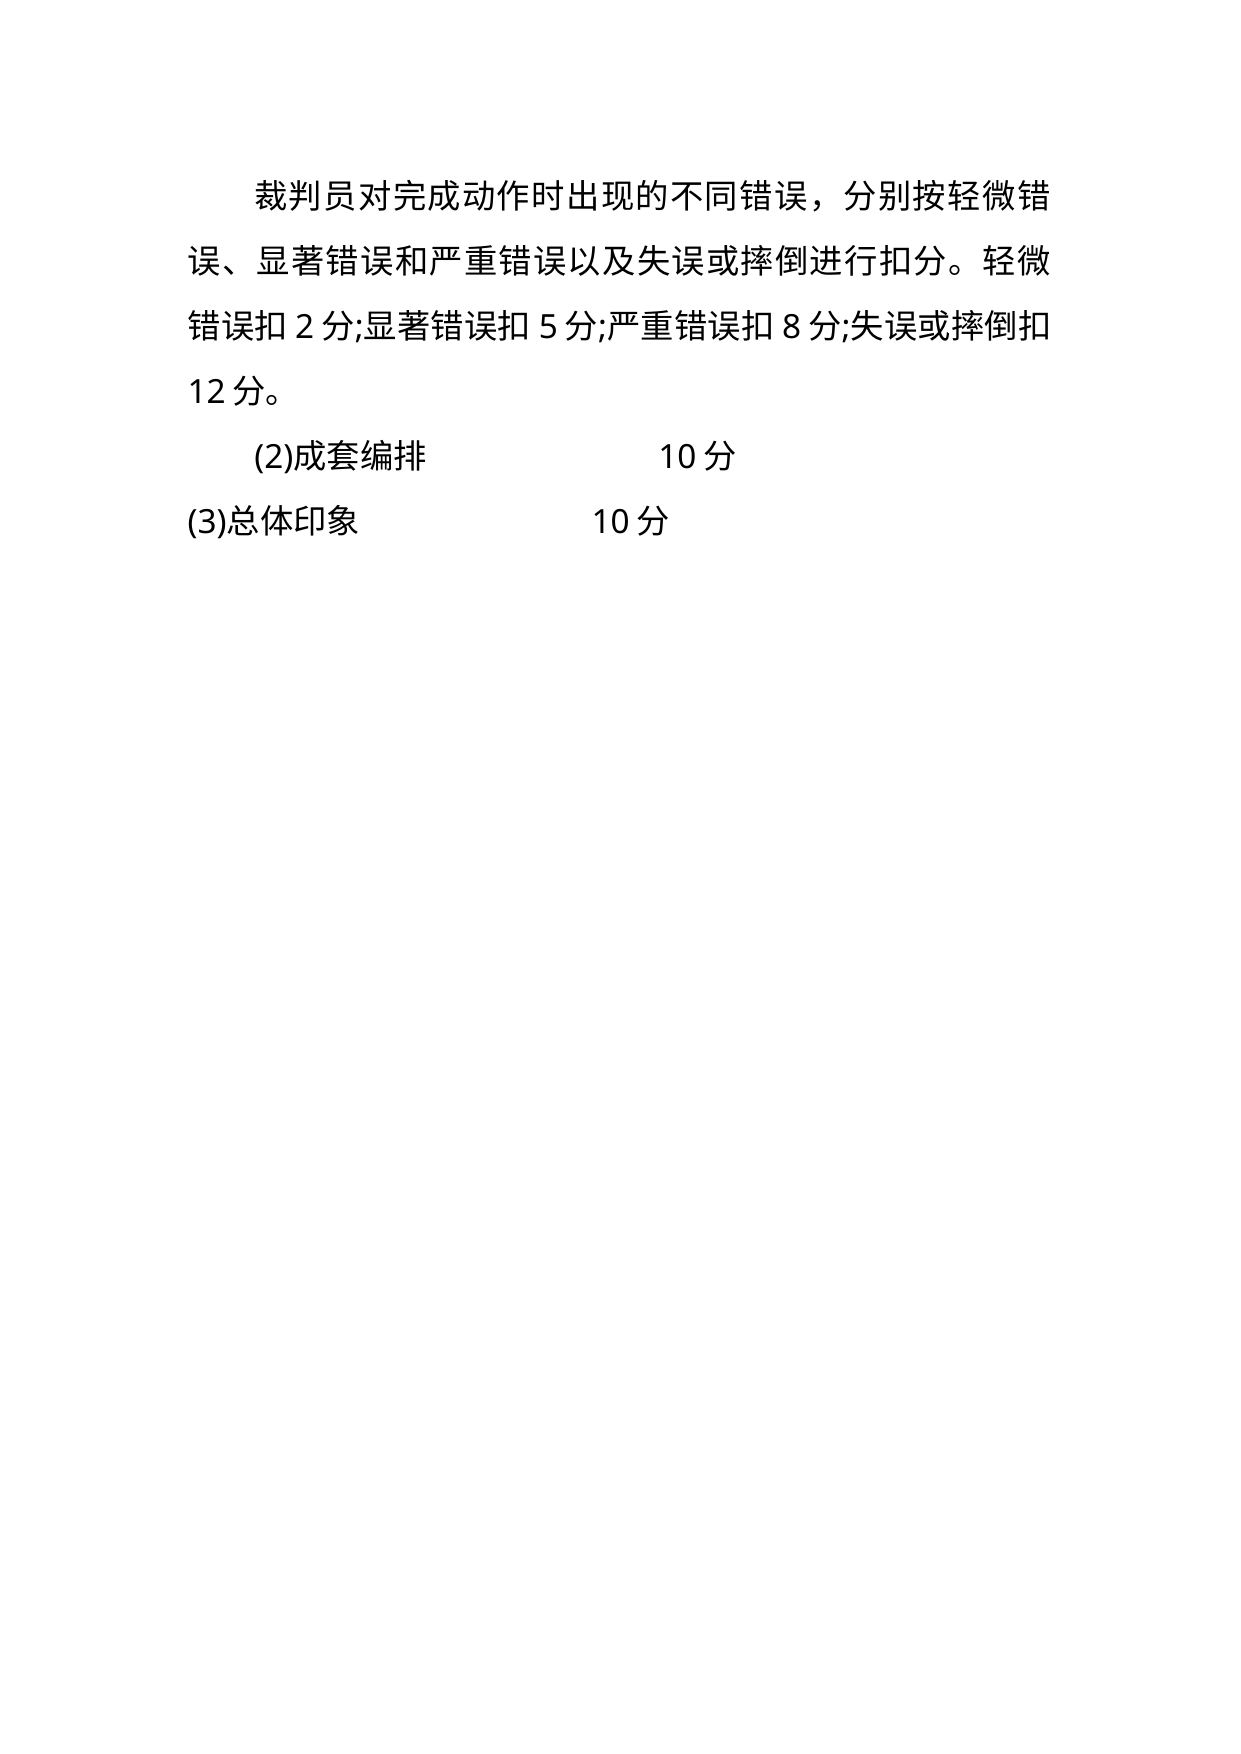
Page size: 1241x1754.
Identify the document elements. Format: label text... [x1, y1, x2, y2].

text (2)成套编排 10分 [187, 422, 1053, 487]
text 裁判员对完成动作时出现的不同错误，分别按轻微错误、显著错误和严重错误以及失误或摔倒进行扣分。轻微错误扣2分;显著错误扣5分;严重错误扣8分;失误或摔倒扣12分。 [187, 162, 1053, 422]
text (3)总体印象 10分 [187, 487, 1053, 552]
